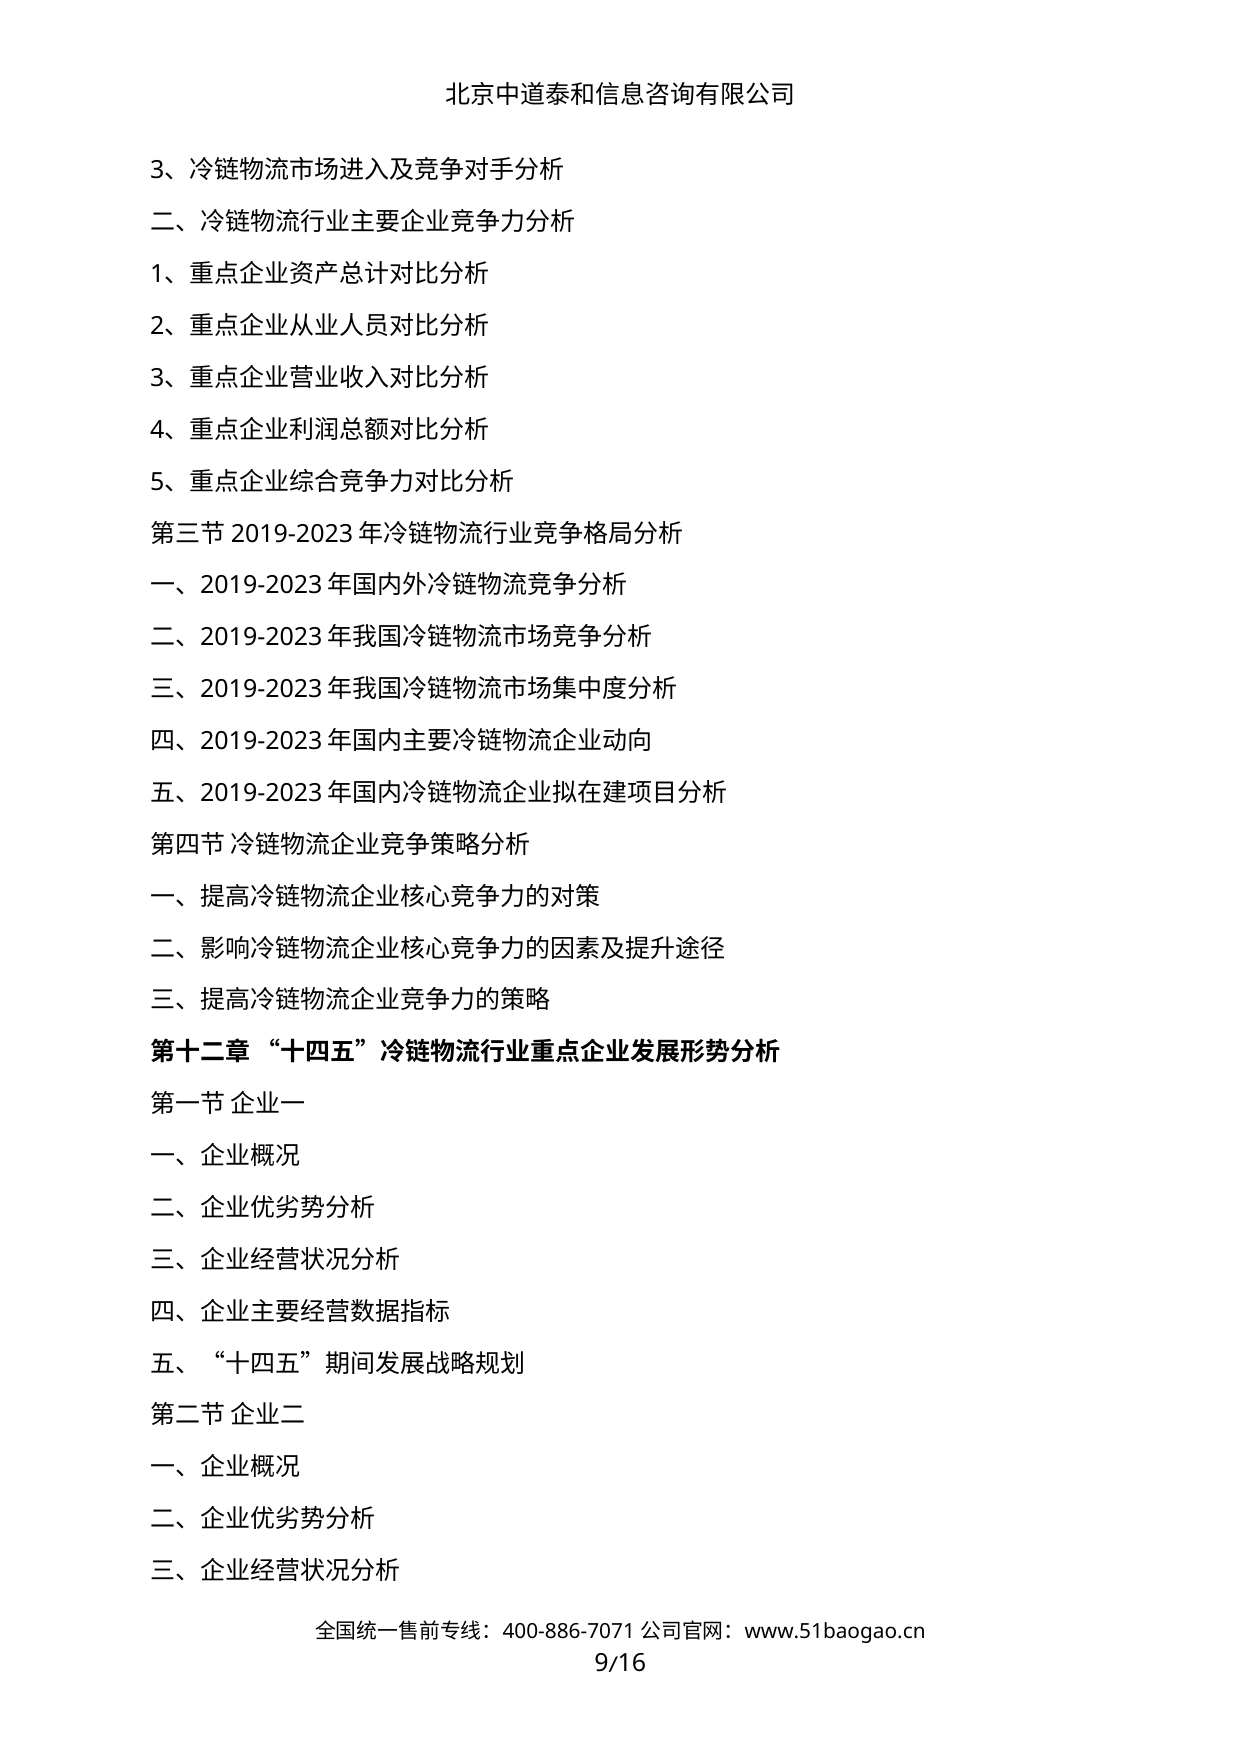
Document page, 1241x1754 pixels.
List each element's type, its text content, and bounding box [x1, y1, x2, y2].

text 三、企业经营状况分析 [150, 1239, 1090, 1276]
text 第二节 企业二 [150, 1395, 1090, 1431]
text 二、企业优劣势分析 [150, 1499, 1090, 1535]
text 一、企业概况 [150, 1136, 1090, 1172]
text 二、2019-2023年我国冷链物流市场竞争分析 [150, 617, 1090, 653]
text 第一节 企业一 [150, 1084, 1090, 1120]
text 四、2019-2023年国内主要冷链物流企业动向 [150, 721, 1090, 757]
text 3、冷链物流市场进入及竞争对手分析 [150, 150, 1090, 186]
text 三、企业经营状况分析 [150, 1551, 1090, 1587]
text 五、2019-2023年国内冷链物流企业拟在建项目分析 [150, 772, 1090, 809]
text 五、“十四五”期间发展战略规划 [150, 1343, 1090, 1379]
text 第四节 冷链物流企业竞争策略分析 [150, 824, 1090, 861]
text 第三节 2019-2023年冷链物流行业竞争格局分析 [150, 513, 1090, 549]
text 3、重点企业营业收入对比分析 [150, 357, 1090, 394]
text 三、2019-2023年我国冷链物流市场集中度分析 [150, 669, 1090, 705]
text 5、重点企业综合竞争力对比分析 [150, 461, 1090, 497]
text 二、企业优劣势分析 [150, 1187, 1090, 1224]
text 一、提高冷链物流企业核心竞争力的对策 [150, 876, 1090, 912]
text 一、2019-2023年国内外冷链物流竞争分析 [150, 565, 1090, 601]
text 1、重点企业资产总计对比分析 [150, 254, 1090, 290]
text 三、提高冷链物流企业竞争力的策略 [150, 980, 1090, 1016]
text 二、影响冷链物流企业核心竞争力的因素及提升途径 [150, 928, 1090, 964]
text 第十二章 “十四五”冷链物流行业重点企业发展形势分析 [150, 1032, 1090, 1068]
text 4、重点企业利润总额对比分析 [150, 409, 1090, 446]
text 一、企业概况 [150, 1447, 1090, 1483]
text 二、冷链物流行业主要企业竞争力分析 [150, 202, 1090, 238]
text 2、重点企业从业人员对比分析 [150, 306, 1090, 342]
text 四、企业主要经营数据指标 [150, 1291, 1090, 1327]
